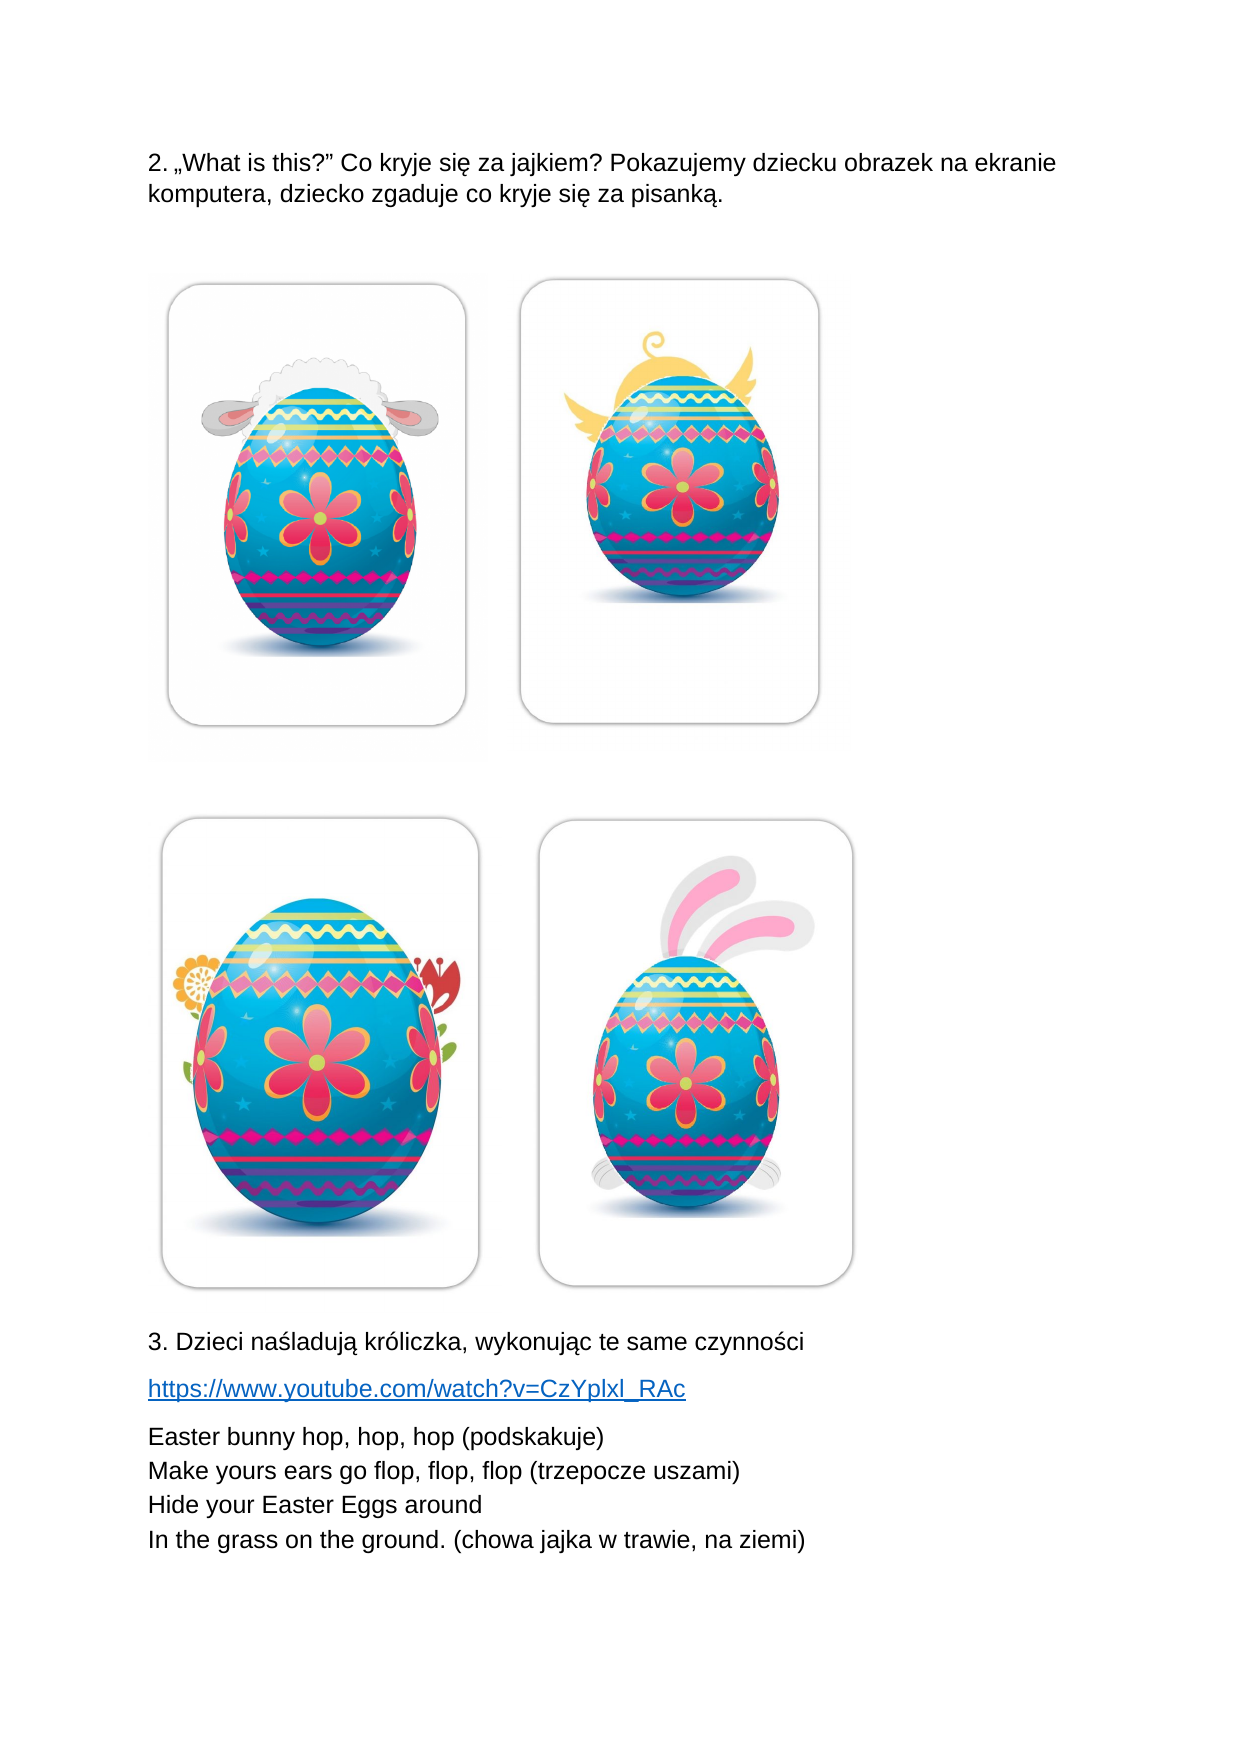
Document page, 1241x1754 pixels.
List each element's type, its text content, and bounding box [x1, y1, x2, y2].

text https://www.youtube.com/watch?v=CzYplxl_RAc [148, 1374, 1093, 1403]
text In the grass on the ground. (chowa jajka w trawie, na ziemi) [148, 1525, 1093, 1553]
text Easter bunny hop, hop, hop (podskakuje) [148, 1422, 1093, 1451]
picture [521, 810, 878, 1325]
picture [507, 274, 851, 751]
text Hide your Easter Eggs around [148, 1491, 1093, 1519]
text Make yours ears go flop, flop, flop (trzepocze uszami) [148, 1456, 1093, 1485]
picture [147, 273, 489, 762]
text 2. „What is this?” Co kryje się za jajkiem? Pokazujemy dziecku obrazek na ekranie komputera, dziecko zgaduje co kryje się za pisanką. [148, 148, 1093, 207]
picture [147, 810, 503, 1313]
